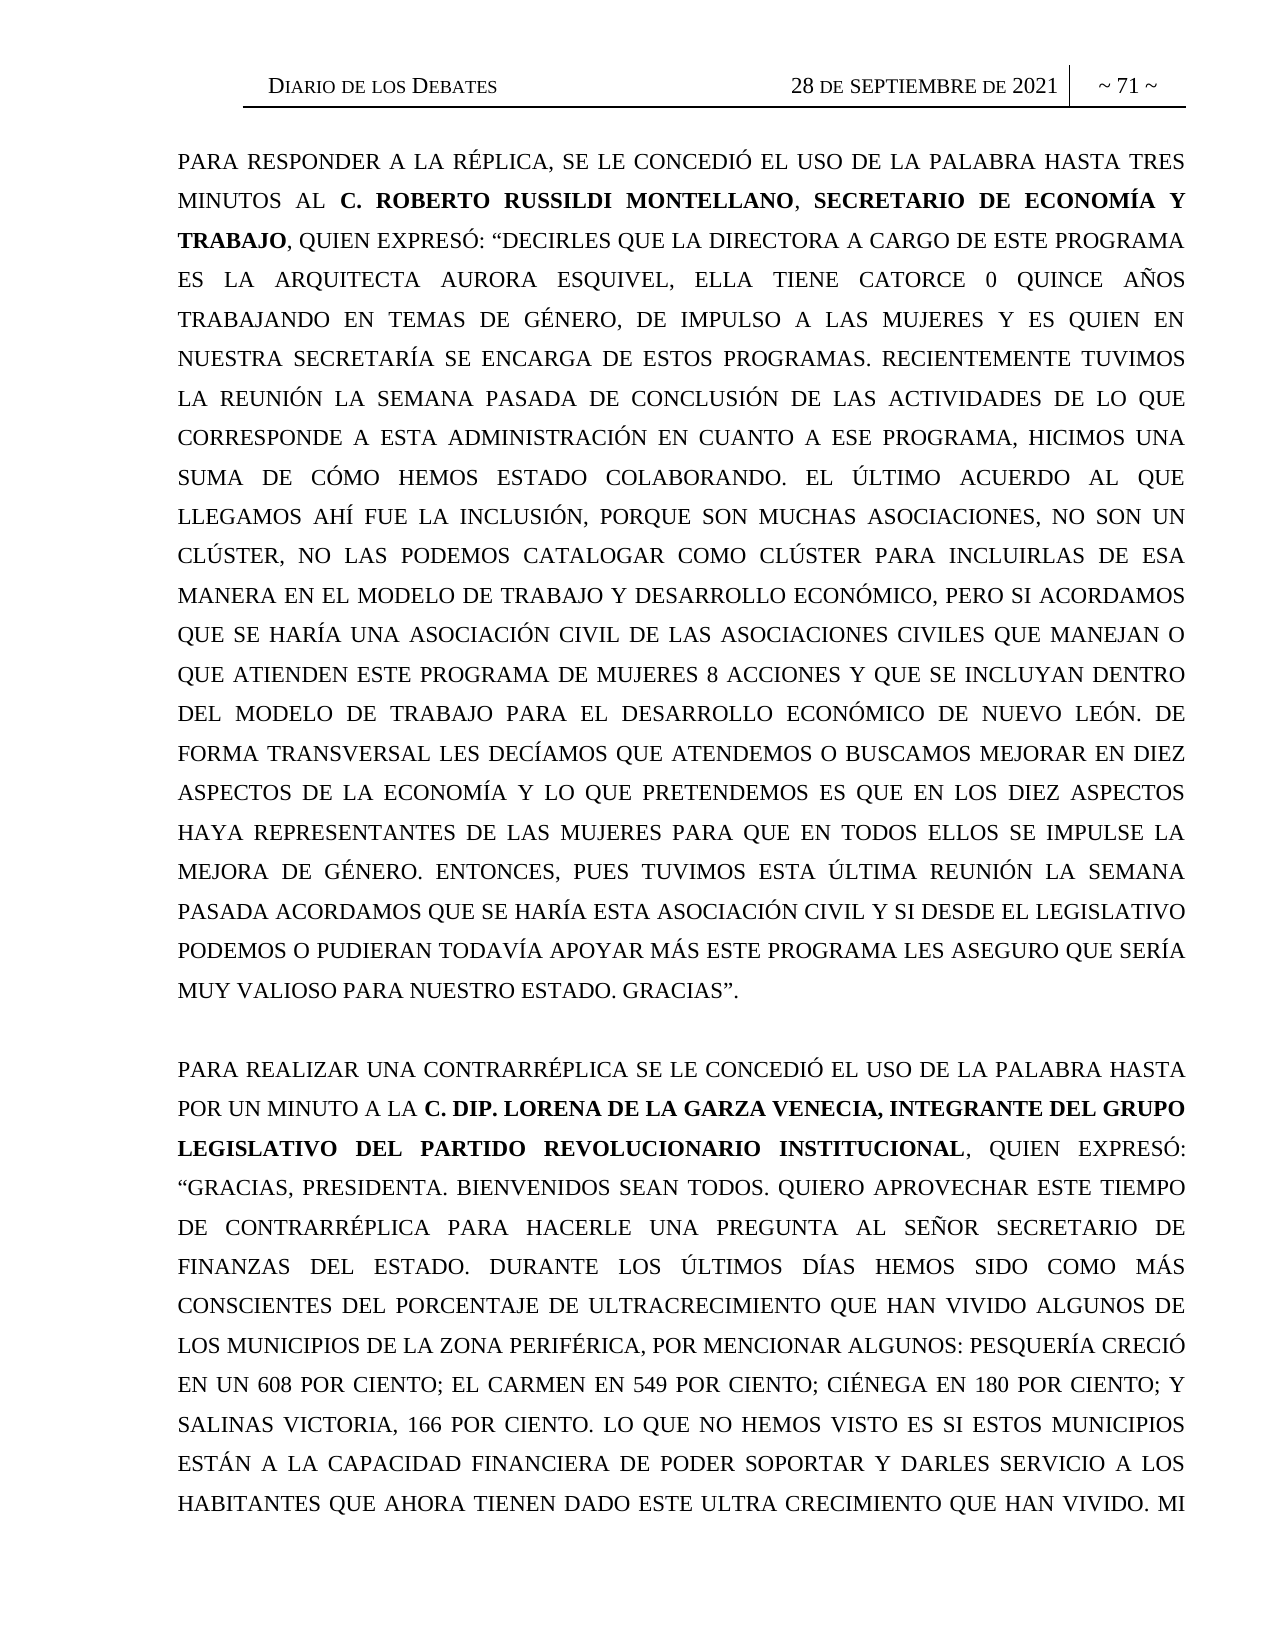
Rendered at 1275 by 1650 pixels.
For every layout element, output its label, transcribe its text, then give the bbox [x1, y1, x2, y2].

text PARA RESPONDER A LA RÉPLICA, SE LE CONCEDIÓ EL USO DE LA PALABRA HASTA TRES MINUTOS AL C. ROBERTO RUSSILDI MONTELLANO, SECRETARIO DE ECONOMÍA Y TRABAJO, QUIEN EXPRESÓ: “DECIRLES QUE LA DIRECTORA A CARGO DE ESTE PROGRAMA ES LA ARQUITECTA AURORA ESQUIVEL, ELLA TIENE CATORCE 0 QUINCE AÑOS TRABAJANDO EN TEMAS DE GÉNERO, DE IMPULSO A LAS MUJERES Y ES QUIEN EN NUESTRA SECRETARÍA SE ENCARGA DE ESTOS PROGRAMAS. RECIENTEMENTE TUVIMOS LA REUNIÓN LA SEMANA PASADA DE CONCLUSIÓN DE LAS ACTIVIDADES DE LO QUE CORRESPONDE A ESTA ADMINISTRACIÓN EN CUANTO A ESE PROGRAMA, HICIMOS UNA SUMA DE CÓMO HEMOS ESTADO COLABORANDO. EL ÚLTIMO ACUERDO AL QUE LLEGAMOS AHÍ FUE LA INCLUSIÓN, PORQUE SON MUCHAS ASOCIACIONES, NO SON UN CLÚSTER, NO LAS PODEMOS CATALOGAR COMO CLÚSTER PARA INCLUIRLAS DE ESA MANERA EN EL MODELO DE TRABAJO Y DESARROLLO ECONÓMICO, PERO SI ACORDAMOS QUE SE HARÍA UNA ASOCIACIÓN CIVIL DE LAS ASOCIACIONES CIVILES QUE MANEJAN O QUE ATIENDEN ESTE PROGRAMA DE MUJERES 8 ACCIONES Y QUE SE INCLUYAN DENTRO DEL MODELO DE TRABAJO PARA EL DESARROLLO ECONÓMICO DE NUEVO LEÓN. DE FORMA TRANSVERSAL LES DECÍAMOS QUE ATENDEMOS O BUSCAMOS MEJORAR EN DIEZ ASPECTOS DE LA ECONOMÍA Y LO QUE PRETENDEMOS ES QUE EN LOS DIEZ ASPECTOS HAYA REPRESENTANTES DE LAS MUJERES PARA QUE EN TODOS ELLOS SE IMPULSE LA MEJORA DE GÉNERO. ENTONCES, PUES TUVIMOS ESTA ÚLTIMA REUNIÓN LA SEMANA PASADA ACORDAMOS QUE SE HARÍA ESTA ASOCIACIÓN CIVIL Y SI DESDE EL LEGISLATIVO PODEMOS O PUDIERAN TODAVÍA APOYAR MÁS ESTE PROGRAMA LES ASEGURO QUE SERÍA MUY VALIOSO PARA NUESTRO ESTADO. GRACIAS”. [177, 148, 1186, 1003]
